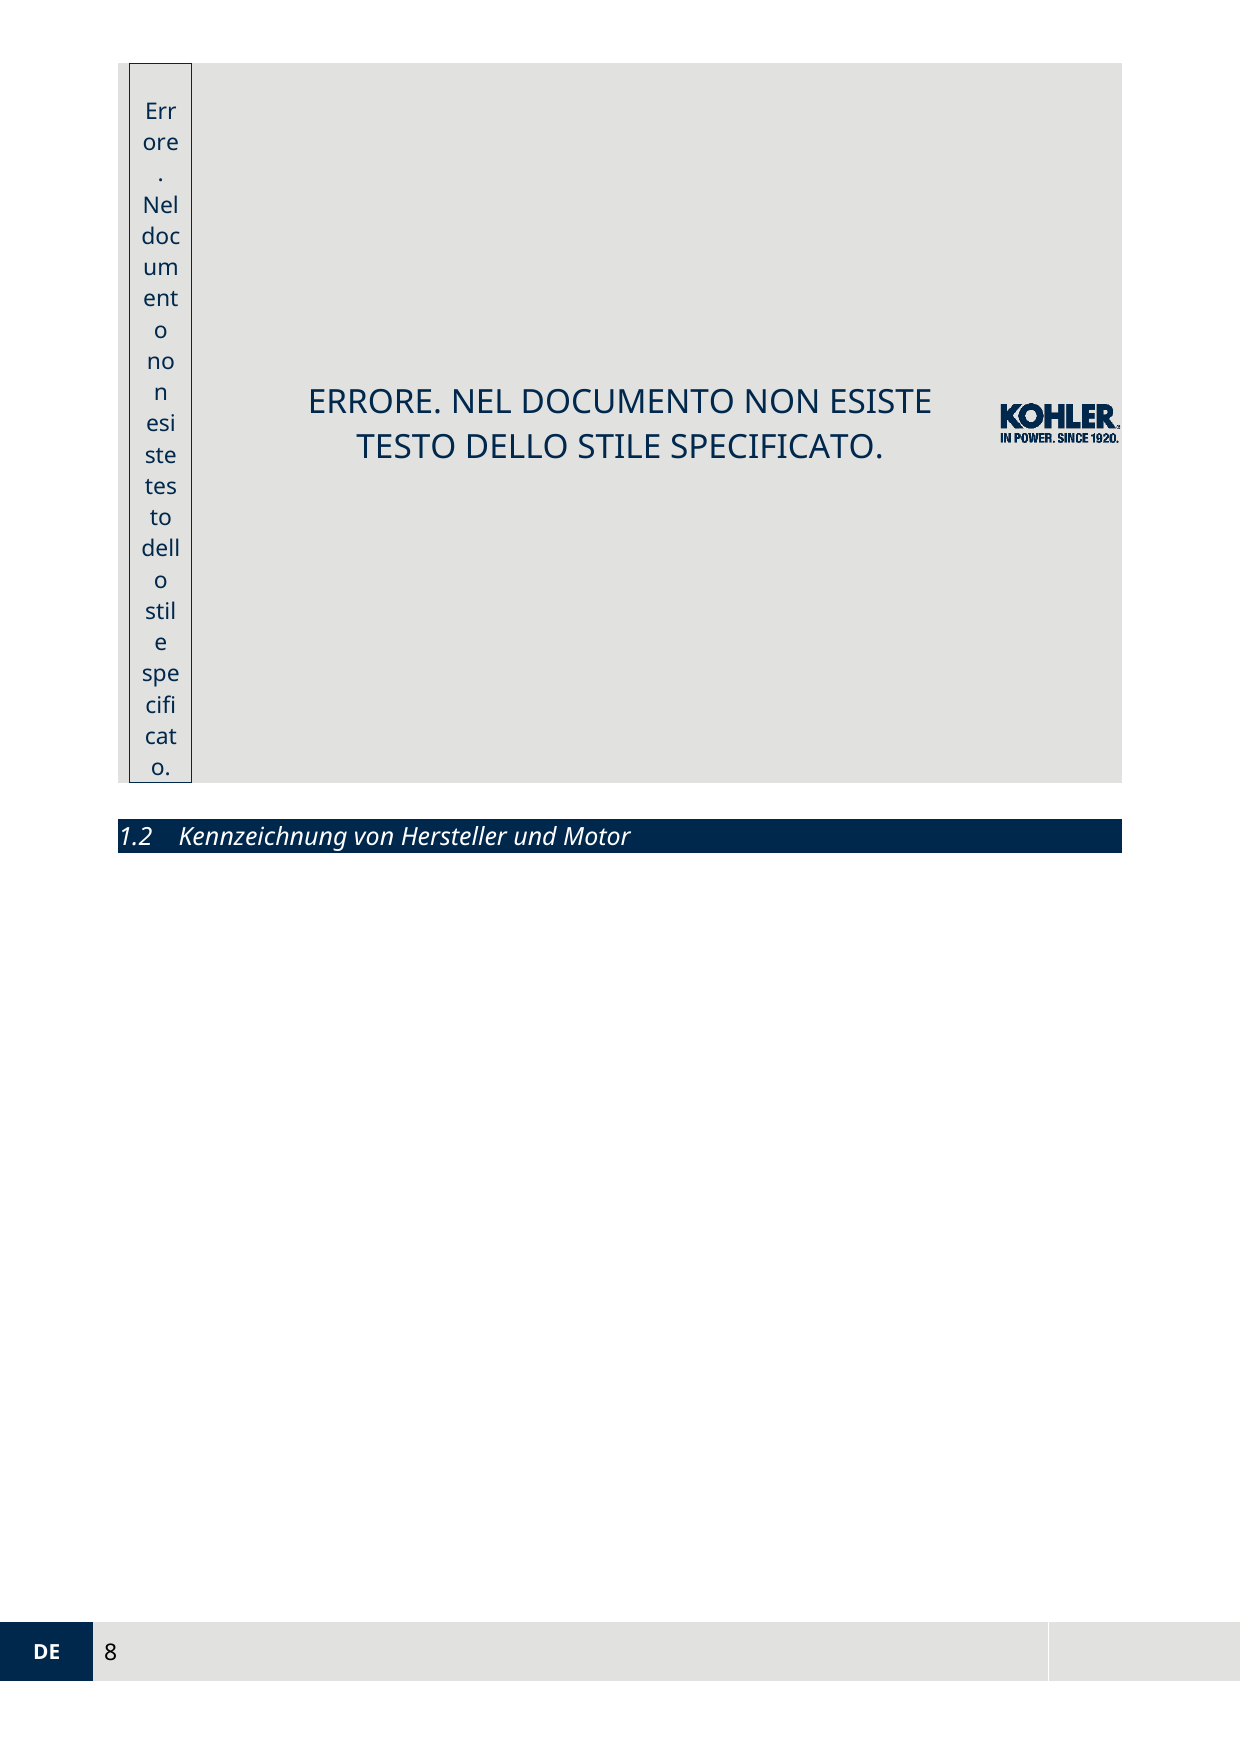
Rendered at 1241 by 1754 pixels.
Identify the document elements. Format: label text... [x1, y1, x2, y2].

subtitle Kennzeichnung von Hersteller und Motor [118, 819, 1122, 853]
picture [1000, 403, 1121, 443]
